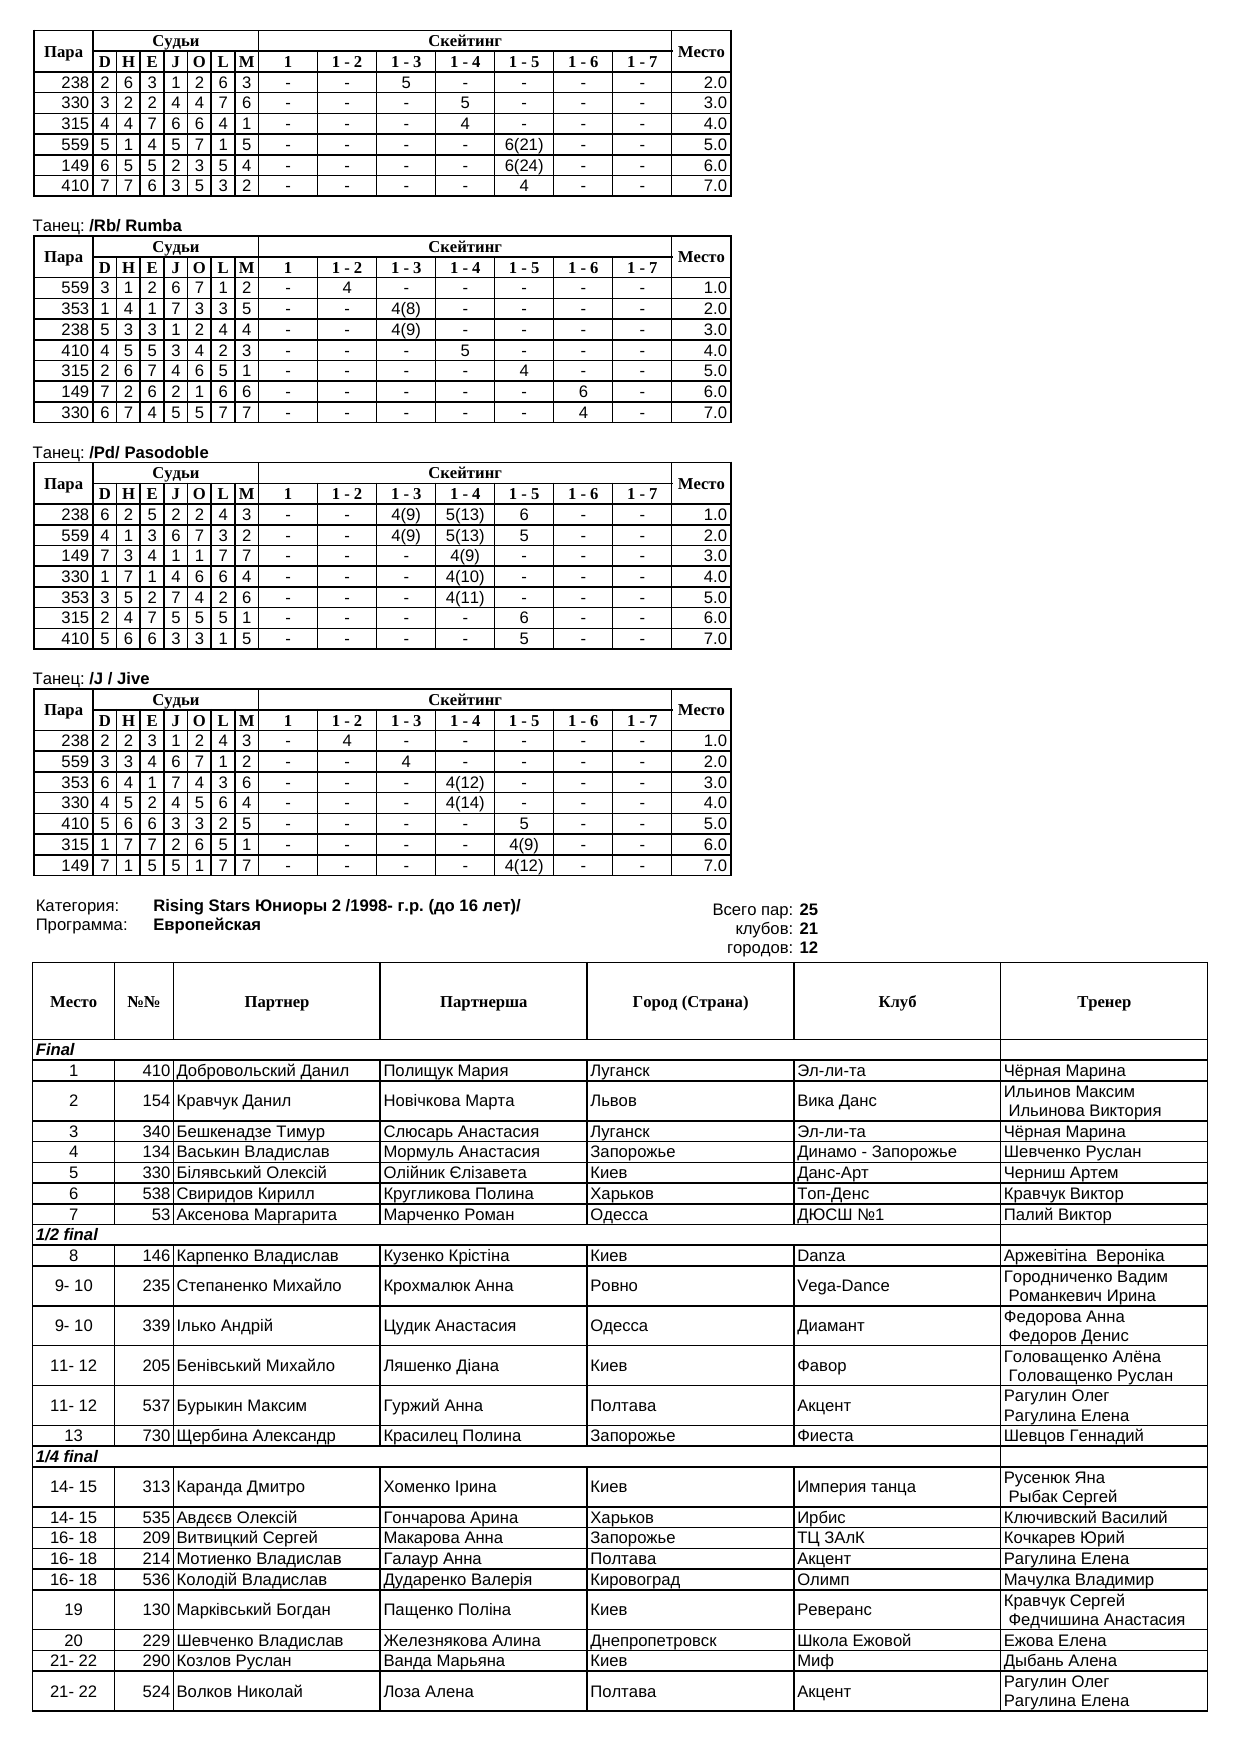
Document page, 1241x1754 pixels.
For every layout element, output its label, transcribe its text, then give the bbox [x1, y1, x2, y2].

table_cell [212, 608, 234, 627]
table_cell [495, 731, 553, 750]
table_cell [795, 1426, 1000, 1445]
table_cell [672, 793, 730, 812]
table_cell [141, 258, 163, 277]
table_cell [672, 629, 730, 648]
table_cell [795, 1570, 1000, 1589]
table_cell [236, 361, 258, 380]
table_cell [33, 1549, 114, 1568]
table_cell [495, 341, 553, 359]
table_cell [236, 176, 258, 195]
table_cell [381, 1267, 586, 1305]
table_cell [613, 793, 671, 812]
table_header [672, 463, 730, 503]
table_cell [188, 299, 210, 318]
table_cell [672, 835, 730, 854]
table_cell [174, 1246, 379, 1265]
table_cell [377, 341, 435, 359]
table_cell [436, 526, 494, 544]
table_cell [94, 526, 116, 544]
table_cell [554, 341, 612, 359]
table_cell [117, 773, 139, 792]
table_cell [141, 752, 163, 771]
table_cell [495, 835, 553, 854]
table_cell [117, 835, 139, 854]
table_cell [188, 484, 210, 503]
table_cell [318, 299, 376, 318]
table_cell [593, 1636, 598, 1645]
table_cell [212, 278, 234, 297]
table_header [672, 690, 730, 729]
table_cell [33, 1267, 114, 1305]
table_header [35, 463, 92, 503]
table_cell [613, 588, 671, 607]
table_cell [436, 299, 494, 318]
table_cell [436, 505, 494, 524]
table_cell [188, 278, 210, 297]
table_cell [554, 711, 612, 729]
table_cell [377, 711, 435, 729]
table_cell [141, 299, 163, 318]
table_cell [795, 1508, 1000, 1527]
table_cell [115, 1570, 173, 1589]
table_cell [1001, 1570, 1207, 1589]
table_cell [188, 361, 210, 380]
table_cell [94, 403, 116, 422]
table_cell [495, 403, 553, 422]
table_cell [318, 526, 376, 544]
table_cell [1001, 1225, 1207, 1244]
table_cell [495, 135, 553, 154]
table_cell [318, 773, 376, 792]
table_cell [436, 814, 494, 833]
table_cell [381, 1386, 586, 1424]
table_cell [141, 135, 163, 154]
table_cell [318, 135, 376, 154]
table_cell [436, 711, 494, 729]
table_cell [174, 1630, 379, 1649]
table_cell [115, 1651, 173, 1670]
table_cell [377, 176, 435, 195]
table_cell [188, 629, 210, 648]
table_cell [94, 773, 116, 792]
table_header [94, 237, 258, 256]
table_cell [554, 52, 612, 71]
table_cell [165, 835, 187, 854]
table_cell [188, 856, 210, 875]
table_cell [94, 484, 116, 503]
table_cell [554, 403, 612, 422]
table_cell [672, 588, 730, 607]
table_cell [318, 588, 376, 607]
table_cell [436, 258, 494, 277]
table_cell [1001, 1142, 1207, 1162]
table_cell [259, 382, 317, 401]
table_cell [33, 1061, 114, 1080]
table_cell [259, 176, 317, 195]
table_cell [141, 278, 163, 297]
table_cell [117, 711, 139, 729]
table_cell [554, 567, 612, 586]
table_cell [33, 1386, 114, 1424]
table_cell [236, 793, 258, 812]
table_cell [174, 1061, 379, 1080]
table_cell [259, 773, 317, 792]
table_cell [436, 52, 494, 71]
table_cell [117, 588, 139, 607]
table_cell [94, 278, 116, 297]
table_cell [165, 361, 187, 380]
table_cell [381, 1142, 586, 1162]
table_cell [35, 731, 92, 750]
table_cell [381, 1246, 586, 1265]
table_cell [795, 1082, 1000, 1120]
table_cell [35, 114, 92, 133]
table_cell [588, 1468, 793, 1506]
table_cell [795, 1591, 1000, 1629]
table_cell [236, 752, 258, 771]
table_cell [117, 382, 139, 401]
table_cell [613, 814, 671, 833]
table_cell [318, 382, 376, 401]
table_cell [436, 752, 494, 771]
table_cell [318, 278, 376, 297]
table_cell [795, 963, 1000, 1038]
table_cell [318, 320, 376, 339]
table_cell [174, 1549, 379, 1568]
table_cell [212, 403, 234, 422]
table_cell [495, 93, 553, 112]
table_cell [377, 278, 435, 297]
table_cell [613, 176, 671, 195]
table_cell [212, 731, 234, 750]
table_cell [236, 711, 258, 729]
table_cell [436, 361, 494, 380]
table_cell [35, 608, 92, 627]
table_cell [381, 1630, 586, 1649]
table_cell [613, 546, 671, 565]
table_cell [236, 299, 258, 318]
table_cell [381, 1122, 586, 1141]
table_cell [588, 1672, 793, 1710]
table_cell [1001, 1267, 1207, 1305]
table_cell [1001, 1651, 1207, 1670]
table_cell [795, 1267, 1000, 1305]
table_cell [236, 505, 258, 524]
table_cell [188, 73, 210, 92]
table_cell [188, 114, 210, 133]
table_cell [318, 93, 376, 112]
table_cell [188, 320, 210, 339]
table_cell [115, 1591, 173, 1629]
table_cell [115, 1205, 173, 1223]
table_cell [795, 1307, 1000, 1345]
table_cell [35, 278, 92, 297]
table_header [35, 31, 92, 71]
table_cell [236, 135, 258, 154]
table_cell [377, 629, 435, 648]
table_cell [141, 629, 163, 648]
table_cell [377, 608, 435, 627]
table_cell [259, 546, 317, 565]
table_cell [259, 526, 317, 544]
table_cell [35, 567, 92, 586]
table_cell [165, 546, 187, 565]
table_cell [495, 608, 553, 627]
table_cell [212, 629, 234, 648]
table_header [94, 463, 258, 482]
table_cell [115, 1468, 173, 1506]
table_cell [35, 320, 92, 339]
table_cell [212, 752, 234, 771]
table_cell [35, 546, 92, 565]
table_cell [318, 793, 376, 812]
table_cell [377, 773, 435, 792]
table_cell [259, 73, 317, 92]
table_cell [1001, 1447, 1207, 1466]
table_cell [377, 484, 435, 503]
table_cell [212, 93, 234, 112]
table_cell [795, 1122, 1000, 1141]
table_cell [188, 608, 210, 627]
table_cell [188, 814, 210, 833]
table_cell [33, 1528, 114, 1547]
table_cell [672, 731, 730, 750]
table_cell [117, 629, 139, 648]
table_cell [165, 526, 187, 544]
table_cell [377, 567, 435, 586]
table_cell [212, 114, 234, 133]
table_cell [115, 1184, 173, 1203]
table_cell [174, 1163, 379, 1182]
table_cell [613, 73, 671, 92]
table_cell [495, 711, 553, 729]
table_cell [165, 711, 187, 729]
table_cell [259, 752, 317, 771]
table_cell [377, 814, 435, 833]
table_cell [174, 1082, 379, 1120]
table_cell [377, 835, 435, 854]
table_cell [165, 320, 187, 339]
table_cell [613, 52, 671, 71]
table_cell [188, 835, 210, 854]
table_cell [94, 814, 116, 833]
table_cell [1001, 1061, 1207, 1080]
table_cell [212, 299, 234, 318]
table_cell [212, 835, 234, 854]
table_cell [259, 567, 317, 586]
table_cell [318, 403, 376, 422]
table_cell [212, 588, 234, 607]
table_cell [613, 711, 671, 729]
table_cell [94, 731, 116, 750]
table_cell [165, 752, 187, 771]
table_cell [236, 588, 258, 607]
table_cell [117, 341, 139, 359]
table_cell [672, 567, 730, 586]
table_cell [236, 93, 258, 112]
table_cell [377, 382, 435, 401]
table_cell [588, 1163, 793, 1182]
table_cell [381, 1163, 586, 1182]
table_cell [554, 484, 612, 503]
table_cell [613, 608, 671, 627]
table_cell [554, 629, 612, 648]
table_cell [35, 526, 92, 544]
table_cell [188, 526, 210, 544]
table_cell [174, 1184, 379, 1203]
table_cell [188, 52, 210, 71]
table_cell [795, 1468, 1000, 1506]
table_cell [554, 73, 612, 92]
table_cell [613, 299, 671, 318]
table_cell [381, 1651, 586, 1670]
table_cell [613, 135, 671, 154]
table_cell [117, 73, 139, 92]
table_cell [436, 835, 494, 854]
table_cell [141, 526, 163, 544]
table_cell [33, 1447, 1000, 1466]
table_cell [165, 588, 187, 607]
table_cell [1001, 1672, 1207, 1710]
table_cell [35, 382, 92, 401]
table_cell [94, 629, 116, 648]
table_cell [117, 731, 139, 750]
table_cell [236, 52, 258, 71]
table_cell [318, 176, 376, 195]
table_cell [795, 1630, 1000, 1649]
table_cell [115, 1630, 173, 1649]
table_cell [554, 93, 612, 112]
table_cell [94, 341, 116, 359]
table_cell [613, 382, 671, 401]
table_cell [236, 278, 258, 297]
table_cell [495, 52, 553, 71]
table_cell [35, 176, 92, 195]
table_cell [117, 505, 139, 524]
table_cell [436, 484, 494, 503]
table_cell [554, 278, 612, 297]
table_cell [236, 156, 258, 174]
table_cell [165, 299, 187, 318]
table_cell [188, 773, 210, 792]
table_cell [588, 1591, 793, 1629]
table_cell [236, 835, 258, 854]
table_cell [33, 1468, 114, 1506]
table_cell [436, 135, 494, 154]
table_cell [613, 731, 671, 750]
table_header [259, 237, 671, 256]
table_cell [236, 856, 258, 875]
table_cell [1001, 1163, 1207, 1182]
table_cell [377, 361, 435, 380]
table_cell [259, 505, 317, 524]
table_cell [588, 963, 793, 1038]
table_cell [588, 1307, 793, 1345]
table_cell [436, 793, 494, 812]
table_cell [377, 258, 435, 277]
text Танец: /Rb/ Rumba [32, 216, 1208, 235]
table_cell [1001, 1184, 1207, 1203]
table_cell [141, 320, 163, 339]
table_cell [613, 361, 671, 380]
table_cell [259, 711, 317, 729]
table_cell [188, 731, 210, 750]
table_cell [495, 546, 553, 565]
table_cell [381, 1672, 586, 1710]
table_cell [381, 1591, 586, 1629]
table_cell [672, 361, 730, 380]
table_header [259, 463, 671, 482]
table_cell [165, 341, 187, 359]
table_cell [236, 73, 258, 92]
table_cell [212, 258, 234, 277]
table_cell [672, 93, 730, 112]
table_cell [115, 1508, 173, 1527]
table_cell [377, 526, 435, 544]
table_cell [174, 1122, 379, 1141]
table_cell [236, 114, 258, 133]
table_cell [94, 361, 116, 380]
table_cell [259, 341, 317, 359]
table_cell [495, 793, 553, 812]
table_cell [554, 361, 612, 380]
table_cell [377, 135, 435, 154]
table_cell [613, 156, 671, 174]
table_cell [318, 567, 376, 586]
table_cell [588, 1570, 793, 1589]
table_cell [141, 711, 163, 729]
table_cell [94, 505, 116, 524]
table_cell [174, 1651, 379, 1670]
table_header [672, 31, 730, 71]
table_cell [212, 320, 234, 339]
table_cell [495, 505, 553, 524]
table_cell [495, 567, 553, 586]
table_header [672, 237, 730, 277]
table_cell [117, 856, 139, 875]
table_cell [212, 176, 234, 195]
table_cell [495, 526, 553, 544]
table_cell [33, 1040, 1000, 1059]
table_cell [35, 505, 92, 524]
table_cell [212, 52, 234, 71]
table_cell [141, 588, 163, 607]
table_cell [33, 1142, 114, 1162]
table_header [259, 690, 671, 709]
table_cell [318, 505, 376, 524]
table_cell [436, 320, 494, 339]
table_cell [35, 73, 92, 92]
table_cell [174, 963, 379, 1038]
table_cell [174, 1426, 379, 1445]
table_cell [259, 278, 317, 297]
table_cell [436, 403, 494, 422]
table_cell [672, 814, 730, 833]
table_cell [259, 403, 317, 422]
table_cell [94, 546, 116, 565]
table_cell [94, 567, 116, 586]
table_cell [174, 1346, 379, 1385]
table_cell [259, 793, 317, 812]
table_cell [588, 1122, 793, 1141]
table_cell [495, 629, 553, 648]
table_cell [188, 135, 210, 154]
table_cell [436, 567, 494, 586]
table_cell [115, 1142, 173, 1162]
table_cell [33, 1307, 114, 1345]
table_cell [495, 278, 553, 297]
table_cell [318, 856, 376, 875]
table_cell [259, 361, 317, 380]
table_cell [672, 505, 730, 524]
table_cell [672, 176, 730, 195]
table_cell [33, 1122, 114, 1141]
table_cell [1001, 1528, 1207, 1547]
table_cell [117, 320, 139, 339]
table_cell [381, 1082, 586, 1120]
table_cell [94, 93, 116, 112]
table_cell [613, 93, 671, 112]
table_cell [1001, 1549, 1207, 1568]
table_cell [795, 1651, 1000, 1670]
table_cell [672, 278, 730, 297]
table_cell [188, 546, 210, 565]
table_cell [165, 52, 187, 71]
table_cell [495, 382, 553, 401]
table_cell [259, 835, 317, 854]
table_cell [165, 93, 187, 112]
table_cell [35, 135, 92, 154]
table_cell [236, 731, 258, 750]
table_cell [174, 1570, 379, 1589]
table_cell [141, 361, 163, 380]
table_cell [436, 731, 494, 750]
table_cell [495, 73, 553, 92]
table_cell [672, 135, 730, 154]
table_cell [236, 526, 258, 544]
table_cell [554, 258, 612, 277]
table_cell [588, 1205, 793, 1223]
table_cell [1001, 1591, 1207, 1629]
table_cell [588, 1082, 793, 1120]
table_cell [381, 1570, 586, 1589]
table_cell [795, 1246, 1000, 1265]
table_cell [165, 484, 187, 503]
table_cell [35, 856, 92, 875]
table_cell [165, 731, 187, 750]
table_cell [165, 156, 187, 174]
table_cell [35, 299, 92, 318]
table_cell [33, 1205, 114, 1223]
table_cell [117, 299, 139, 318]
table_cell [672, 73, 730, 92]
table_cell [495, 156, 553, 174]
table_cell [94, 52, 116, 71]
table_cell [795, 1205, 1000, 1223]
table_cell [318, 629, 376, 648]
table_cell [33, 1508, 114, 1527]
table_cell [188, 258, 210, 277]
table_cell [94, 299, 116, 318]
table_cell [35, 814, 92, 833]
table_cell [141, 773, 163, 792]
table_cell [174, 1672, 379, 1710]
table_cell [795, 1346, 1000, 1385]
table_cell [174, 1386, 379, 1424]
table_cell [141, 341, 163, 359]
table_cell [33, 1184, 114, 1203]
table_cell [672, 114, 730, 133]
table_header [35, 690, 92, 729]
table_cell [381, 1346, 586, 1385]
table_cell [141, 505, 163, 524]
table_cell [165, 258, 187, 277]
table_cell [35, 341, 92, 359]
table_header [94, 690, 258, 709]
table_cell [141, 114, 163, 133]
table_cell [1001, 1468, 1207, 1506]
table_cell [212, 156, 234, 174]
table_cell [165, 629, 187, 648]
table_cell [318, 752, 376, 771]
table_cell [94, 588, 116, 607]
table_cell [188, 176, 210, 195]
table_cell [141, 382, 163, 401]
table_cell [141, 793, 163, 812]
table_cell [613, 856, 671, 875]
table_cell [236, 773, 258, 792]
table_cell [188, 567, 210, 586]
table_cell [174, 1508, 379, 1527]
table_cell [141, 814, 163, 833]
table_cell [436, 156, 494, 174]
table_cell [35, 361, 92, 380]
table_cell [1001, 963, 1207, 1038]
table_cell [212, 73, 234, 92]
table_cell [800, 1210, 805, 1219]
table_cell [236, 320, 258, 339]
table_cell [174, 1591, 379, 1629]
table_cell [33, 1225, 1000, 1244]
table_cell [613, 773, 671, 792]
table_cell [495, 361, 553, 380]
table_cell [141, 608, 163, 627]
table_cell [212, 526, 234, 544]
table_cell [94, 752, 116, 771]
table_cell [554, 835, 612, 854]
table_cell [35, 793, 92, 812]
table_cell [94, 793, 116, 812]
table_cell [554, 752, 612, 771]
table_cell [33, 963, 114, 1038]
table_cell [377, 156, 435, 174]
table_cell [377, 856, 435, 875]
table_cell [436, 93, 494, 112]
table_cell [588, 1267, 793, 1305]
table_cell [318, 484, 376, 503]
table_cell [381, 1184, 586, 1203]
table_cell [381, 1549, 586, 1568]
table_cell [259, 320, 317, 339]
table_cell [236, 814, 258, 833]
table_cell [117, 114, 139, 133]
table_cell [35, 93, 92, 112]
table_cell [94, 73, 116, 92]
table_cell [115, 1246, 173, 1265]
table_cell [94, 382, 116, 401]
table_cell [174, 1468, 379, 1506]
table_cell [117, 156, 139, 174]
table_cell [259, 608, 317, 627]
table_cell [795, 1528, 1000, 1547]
text Танец: /J / Jive [32, 669, 1208, 688]
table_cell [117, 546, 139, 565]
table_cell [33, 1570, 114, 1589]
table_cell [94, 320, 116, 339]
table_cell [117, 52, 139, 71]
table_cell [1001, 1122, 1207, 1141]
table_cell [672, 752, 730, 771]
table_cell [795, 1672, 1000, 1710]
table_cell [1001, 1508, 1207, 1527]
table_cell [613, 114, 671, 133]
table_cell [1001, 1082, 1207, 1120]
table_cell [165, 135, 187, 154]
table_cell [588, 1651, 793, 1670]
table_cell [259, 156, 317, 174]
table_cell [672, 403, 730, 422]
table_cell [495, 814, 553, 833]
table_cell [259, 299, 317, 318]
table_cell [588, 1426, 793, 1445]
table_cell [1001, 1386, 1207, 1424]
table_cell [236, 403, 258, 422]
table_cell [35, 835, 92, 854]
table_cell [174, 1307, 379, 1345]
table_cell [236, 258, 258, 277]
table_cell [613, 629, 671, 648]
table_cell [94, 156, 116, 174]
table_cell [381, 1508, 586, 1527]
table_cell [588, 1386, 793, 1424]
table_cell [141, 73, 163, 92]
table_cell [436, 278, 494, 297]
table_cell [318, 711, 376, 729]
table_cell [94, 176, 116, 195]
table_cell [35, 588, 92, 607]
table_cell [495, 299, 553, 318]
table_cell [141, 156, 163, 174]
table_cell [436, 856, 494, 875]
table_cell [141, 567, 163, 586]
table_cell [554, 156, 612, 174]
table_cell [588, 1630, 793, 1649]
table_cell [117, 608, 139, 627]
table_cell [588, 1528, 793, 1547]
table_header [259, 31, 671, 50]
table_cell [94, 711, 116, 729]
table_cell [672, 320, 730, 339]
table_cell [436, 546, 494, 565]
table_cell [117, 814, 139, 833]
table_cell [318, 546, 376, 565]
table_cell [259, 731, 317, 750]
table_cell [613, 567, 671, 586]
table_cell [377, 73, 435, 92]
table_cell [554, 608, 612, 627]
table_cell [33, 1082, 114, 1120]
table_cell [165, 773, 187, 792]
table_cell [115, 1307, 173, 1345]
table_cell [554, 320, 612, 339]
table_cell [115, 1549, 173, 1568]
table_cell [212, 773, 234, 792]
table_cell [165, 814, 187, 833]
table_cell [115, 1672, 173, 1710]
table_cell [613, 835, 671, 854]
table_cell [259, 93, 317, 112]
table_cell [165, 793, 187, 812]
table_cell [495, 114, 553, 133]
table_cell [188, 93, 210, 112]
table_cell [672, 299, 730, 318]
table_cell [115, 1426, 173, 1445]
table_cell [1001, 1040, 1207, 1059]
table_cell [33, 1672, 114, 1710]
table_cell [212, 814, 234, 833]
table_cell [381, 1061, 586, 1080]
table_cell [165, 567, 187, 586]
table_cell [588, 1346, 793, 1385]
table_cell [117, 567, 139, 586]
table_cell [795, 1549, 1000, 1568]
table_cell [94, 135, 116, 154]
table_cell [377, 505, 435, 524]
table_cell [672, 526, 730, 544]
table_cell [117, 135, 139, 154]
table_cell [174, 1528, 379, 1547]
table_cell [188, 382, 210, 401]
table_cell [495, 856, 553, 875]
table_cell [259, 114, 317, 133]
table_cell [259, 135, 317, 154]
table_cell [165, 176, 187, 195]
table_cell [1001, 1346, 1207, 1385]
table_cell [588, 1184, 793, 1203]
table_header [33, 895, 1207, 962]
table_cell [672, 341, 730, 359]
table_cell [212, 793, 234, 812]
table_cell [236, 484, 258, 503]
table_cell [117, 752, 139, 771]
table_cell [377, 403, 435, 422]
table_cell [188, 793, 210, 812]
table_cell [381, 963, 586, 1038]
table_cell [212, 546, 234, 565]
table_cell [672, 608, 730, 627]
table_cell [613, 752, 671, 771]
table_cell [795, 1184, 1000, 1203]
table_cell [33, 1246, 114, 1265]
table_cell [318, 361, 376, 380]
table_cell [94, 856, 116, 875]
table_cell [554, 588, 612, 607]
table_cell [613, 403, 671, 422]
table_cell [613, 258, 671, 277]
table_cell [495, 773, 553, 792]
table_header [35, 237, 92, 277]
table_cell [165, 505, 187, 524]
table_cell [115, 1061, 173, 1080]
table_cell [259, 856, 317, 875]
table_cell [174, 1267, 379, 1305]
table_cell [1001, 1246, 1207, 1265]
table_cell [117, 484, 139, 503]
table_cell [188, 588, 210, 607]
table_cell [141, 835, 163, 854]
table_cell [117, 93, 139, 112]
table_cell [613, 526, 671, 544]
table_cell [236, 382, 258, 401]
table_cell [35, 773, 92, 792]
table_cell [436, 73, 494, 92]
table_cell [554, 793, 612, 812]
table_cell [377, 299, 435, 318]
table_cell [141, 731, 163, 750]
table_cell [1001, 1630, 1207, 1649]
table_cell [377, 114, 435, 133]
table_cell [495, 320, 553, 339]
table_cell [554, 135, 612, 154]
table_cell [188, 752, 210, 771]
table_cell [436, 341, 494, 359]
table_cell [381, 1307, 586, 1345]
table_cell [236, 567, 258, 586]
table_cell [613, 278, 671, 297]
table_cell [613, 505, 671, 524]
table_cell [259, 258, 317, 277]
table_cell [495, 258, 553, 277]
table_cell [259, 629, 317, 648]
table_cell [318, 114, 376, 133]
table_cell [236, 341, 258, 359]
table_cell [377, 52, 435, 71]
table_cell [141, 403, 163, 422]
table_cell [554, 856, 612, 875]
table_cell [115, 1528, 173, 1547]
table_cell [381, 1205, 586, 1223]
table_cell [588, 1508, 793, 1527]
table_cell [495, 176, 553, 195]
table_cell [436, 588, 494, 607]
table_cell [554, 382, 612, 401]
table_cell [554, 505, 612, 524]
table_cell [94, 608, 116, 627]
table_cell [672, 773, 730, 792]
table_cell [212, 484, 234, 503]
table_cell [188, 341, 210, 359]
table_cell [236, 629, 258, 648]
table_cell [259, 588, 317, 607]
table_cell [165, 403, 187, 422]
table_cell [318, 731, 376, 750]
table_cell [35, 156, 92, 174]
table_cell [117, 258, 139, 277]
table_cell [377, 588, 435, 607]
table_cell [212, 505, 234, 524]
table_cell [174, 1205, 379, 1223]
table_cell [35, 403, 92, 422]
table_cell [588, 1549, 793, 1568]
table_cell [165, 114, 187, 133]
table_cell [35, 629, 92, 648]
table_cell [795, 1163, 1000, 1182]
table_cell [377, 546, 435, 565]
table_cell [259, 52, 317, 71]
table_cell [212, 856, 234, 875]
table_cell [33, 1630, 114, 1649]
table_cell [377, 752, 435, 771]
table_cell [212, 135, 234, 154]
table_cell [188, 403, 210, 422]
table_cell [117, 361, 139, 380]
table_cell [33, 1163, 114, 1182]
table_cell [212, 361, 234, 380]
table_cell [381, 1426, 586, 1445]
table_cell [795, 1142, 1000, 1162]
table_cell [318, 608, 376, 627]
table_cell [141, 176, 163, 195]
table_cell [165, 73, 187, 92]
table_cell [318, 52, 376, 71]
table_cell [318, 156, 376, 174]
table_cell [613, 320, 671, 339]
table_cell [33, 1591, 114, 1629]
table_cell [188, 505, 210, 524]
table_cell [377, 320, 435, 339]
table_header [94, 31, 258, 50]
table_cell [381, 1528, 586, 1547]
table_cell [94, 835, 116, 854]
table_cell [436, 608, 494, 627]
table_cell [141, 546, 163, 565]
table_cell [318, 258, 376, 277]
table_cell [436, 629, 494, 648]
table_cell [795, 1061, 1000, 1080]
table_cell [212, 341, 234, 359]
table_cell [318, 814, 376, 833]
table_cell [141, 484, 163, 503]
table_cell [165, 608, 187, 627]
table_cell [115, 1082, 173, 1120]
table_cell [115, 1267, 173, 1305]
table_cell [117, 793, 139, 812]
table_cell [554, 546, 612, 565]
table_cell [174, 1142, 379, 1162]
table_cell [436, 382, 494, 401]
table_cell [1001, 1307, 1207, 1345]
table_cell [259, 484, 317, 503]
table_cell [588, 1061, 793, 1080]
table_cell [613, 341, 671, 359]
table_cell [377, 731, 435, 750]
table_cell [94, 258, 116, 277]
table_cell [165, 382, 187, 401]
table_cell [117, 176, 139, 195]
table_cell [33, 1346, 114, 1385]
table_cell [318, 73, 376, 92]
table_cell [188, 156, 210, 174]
text Танец: /Pd/ Pasodoble [32, 442, 1208, 462]
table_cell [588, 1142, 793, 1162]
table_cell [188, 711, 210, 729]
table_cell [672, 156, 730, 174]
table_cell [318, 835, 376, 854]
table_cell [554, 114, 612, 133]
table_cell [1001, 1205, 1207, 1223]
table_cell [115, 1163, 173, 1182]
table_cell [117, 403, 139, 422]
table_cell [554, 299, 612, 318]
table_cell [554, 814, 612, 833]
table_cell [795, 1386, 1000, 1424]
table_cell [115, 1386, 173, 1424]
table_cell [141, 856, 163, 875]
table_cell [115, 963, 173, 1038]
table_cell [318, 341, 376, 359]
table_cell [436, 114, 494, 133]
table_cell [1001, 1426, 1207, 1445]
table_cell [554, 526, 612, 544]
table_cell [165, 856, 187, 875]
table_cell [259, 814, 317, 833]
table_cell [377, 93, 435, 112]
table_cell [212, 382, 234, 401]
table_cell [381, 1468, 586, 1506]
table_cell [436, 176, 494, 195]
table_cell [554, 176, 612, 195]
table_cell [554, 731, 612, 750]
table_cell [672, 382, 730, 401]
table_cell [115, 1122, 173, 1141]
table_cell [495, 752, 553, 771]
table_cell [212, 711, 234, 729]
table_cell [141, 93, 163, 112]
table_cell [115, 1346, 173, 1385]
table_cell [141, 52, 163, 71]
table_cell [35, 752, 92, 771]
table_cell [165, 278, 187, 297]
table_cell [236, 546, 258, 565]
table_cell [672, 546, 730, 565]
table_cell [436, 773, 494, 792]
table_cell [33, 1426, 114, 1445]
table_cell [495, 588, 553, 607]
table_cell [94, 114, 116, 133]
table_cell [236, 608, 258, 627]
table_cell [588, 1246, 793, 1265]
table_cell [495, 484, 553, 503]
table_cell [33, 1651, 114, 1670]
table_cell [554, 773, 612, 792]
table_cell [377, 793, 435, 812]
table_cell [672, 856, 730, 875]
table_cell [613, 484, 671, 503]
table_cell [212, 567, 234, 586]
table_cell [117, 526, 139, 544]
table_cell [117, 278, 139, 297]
